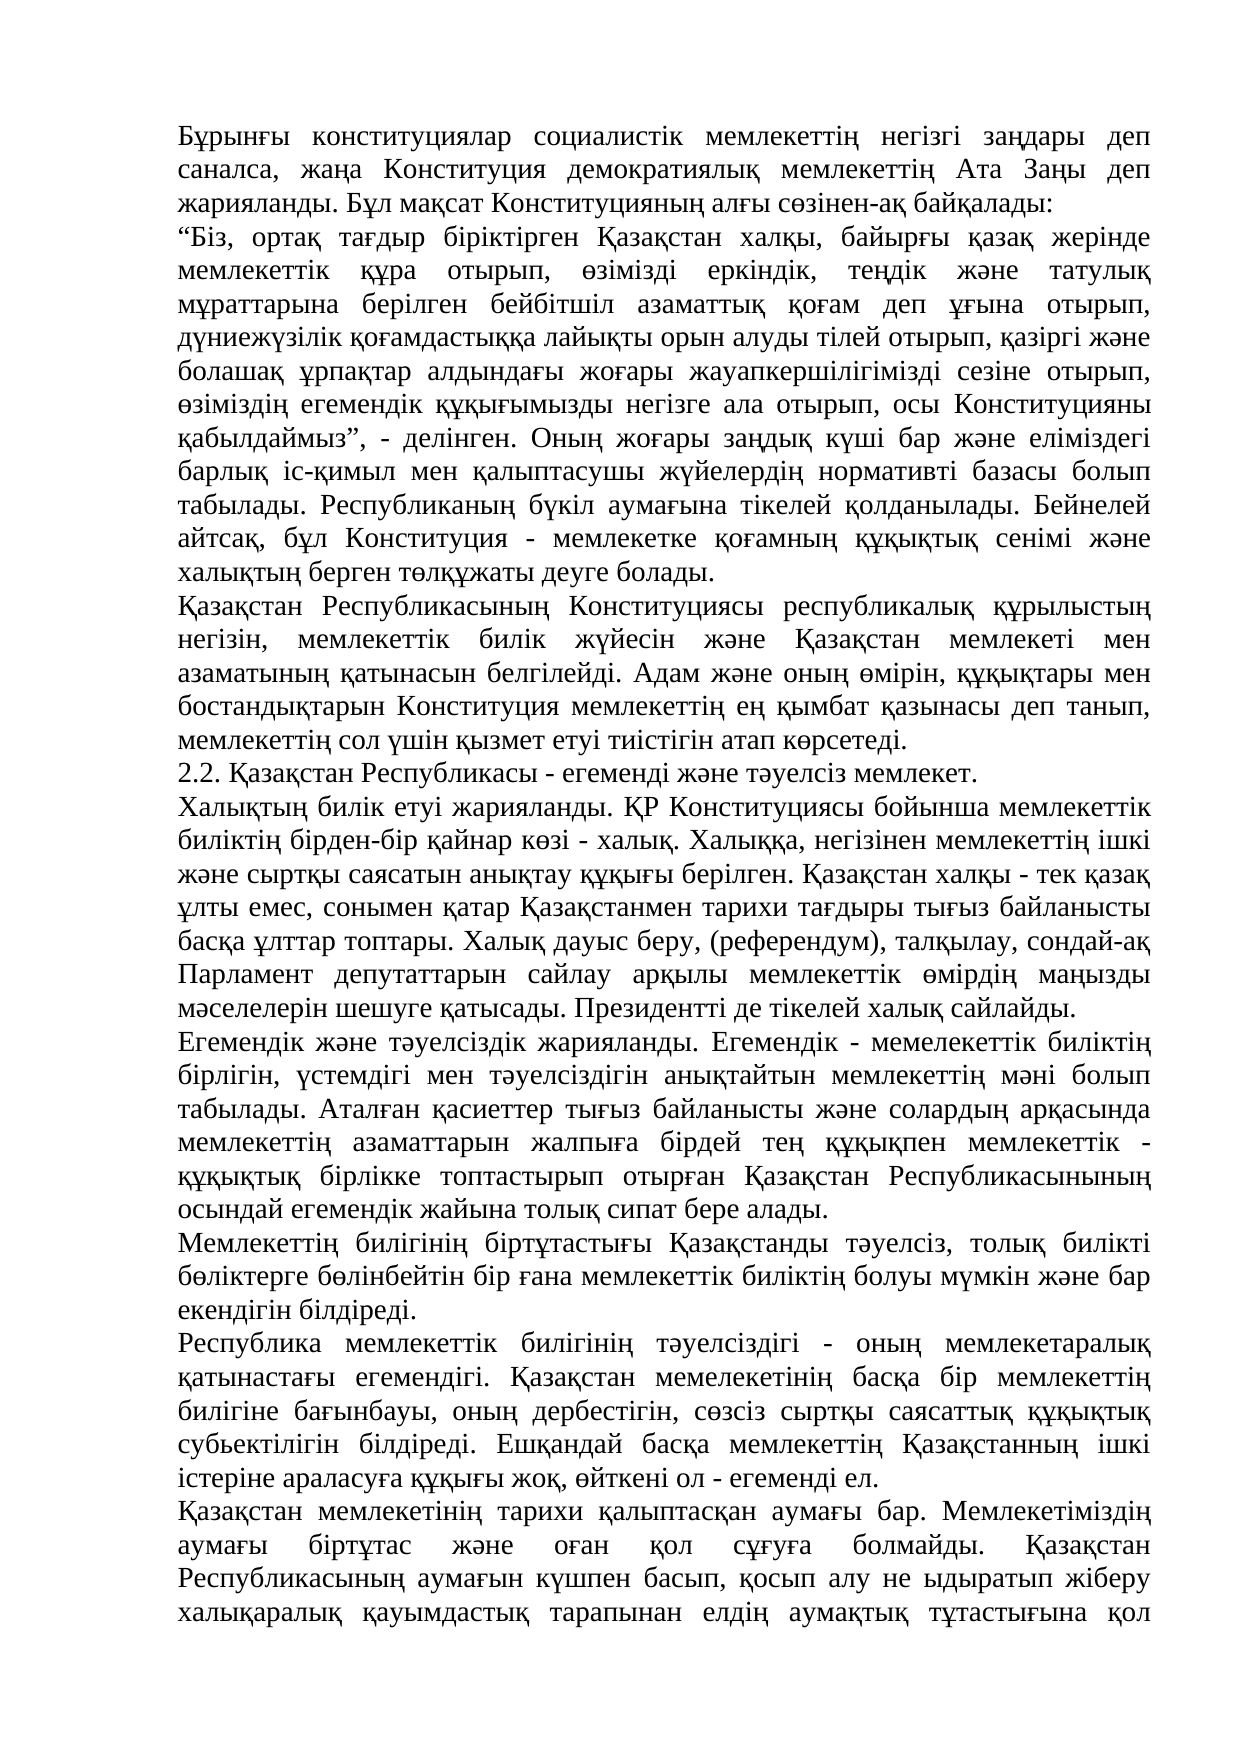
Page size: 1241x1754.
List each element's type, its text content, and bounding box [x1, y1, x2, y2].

text “Бiз, ортақ тағдыр бiрiктiрген Қазақстан халқы, байырғы қазақ жерiнде мемлекеттiк құра отырып, өзiмiздi еркiндiк, теңдiк және татулық мұраттарына берiлген бейбiтшiл азаматтық қоғам деп ұғына отырып, дүниежүзiлiк қоғамдастыққа лайықты орын алуды тiлей отырып, қазiргi және болашақ ұрпақтар алдындағы жоғары жауапкершiлiгiмiздi сезiне отырып, өзiмiздiң егемендiк құқығымызды негiзге ала отырып, осы Конституцияны қабылдаймыз”, - делiнген. Оның жоғары заңдық күшi бар және елiмiздегi барлық iс-қимыл мен қалыптасушы жүйелердiң нормативтi базасы болып табылады. Республиканың бүкiл аумағына тiкелей қолданылады. Бейнелей айтсақ, бұл Конституция - мемлекетке қоғамның құқықтық сенiмi және халықтың берген төлқұжаты деуге болады. [177, 219, 1152, 588]
text Бұрынғы конституциялар социалистiк мемлекеттiң негiзгi заңдары деп саналса, жаңа Конституция демократиялық мемлекеттiң Ата Заңы деп жарияланды. Бұл мақсат Конституцияның алғы сөзiнен-ақ байқалады: [177, 118, 1152, 219]
text 2.2. Қазақстан Республикасы - егемендi және тәуелсiз мемлекет. [177, 755, 1152, 789]
text Мемлекеттiң билiгiнiң бiртұтастығы Қазақстанды тәуелсiз, толық билiктi бөлiктерге бөлiнбейтiн бiр ғана мемлекеттiк билiктiң болуы мүмкiн және бар екендiгiн бiлдiредi. [177, 1225, 1152, 1326]
text Қазақстан Республикасының Конституциясы республикалық құрылыстың негiзiн, мемлекеттiк билiк жүйесiн және Қазақстан мемлекетi мен азаматының қатынасын белгiлейдi. Адам және оның өмiрiн, құқықтары мен бостандықтарын Конституция мемлекеттiң ең қымбат қазынасы деп танып, мемлекеттiң сол үшiн қызмет етуi тиiстiгiн атап көрсетедi. [177, 588, 1152, 755]
text Халықтың билiк етуi жарияланды. ҚР Конституциясы бойынша мемлекеттiк билiктiң бiрден-бiр қайнар көзi - халық. Халыққа, негiзiнен мемлекеттiң iшкi және сыртқы саясатын анықтау құқығы берiлген. Қазақстан халқы - тек қазақ ұлты емес, сонымен қатар Қазақстанмен тарихи тағдыры тығыз байланысты басқа ұлттар топтары. Халық дауыс беру, (референдум), талқылау, сондай-ақ Парламент депутаттарын сайлау арқылы мемлекеттiк өмiрдiң маңызды мәселелерiн шешуге қатысады. Президенттi де тiкелей халық сайлайды. [177, 789, 1152, 1024]
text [177, 1493, 1152, 1627]
text Егемендiк және тәуелсiздiк жарияланды. Егемендiк - мемелекеттiк билiктiң бiрлiгiн, үстемдiгi мен тәуелсiздiгiн анықтайтын мемлекеттiң мәнi болып табылады. Аталған қасиеттер тығыз байланысты және солардың арқасында мемлекеттiң азаматтарын жалпыға бiрдей тең құқықпен мемлекеттiк - құқықтық бiрлiкке топтастырып отырған Қазақстан Республикасынының осындай егемендiк жайына толық сипат бере алады. [177, 1024, 1152, 1225]
text Республика мемлекеттiк билiгiнiң тәуелсiздiгi - оның мемлекетаралық қатынастағы егемендiгi. Қазақстан мемелекетiнiң басқа бiр мемлекеттiң билiгiне бағынбауы, оның дербестiгiн, сөзсiз сыртқы саясаттық құқықтық субьектiлiгiн бiлдiредi. Ешқандай басқа мемлекеттiң Қазақстанның iшкi iстерiне араласуға құқығы жоқ, өйткенi ол - егемендi ел. [177, 1326, 1152, 1493]
